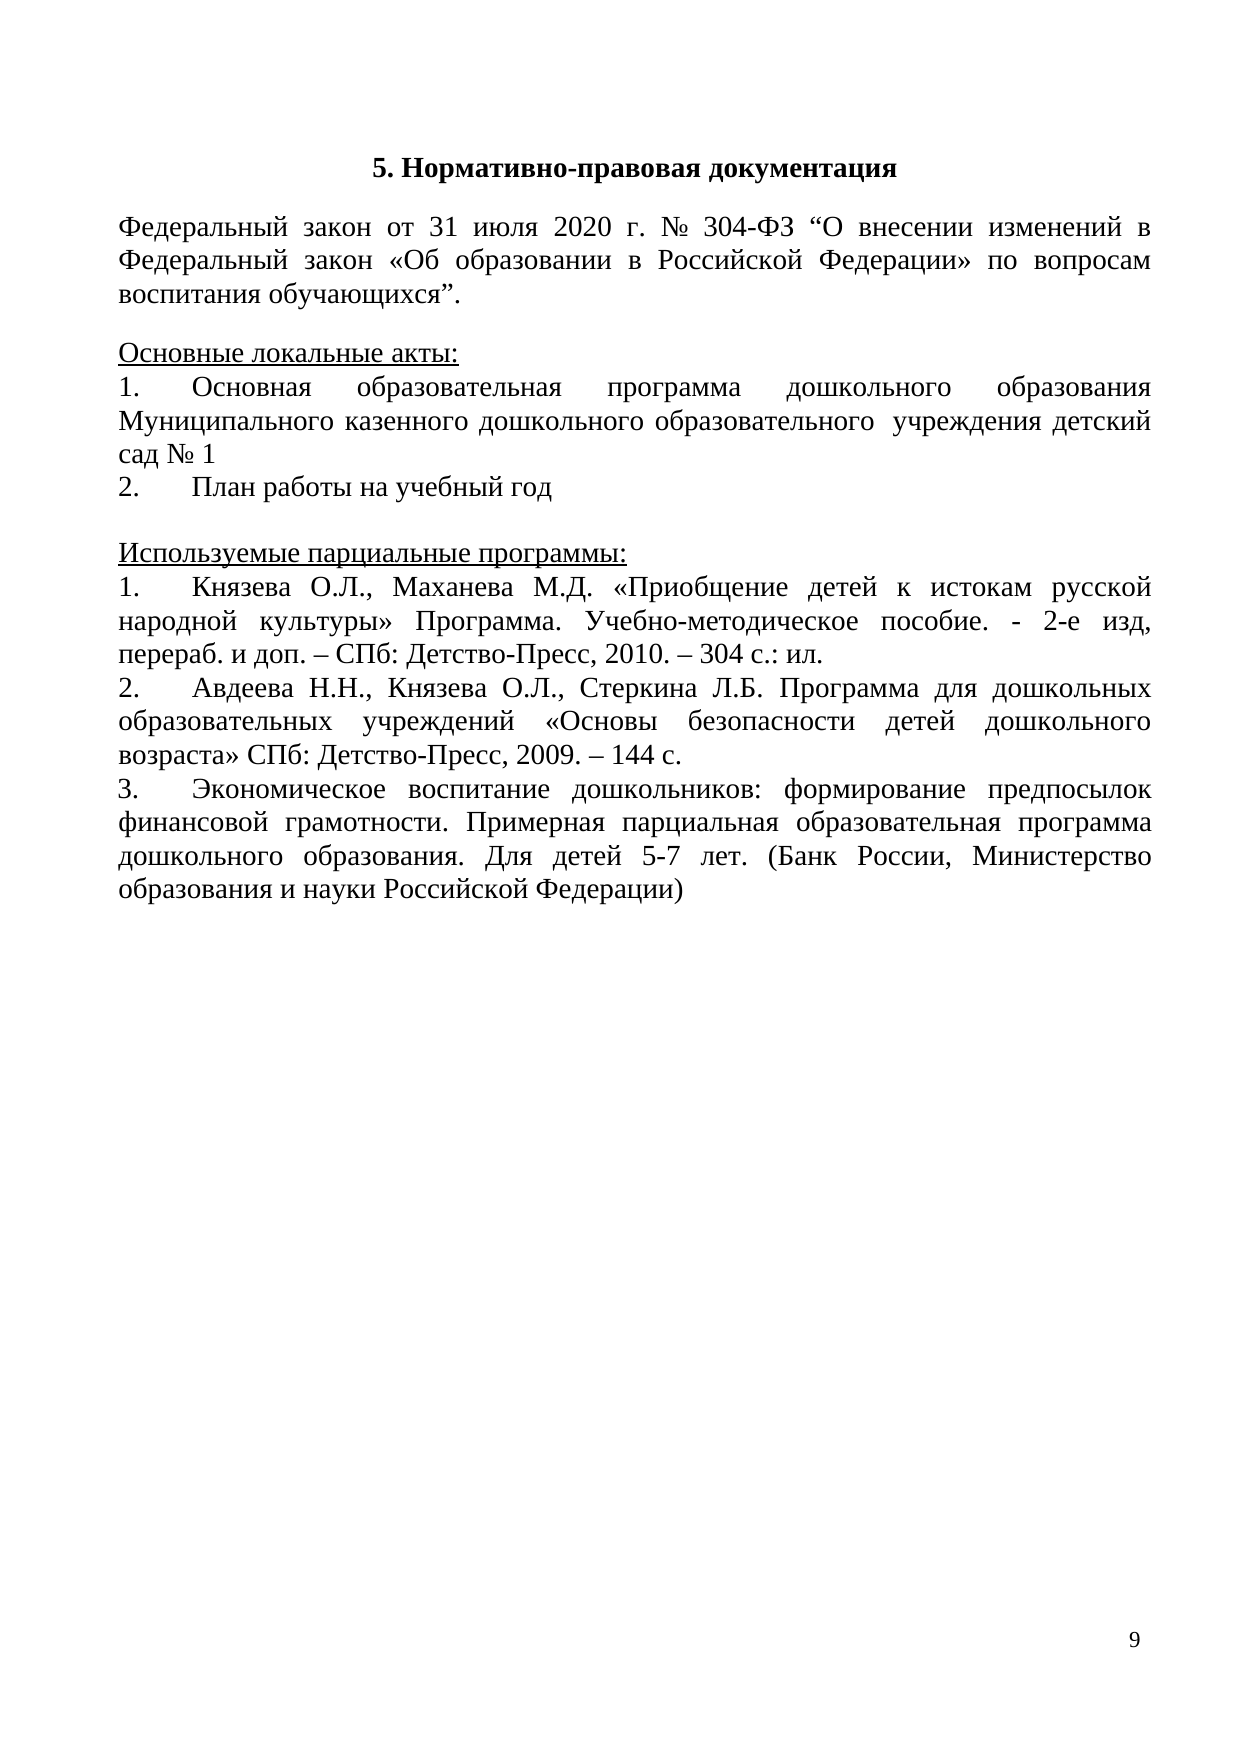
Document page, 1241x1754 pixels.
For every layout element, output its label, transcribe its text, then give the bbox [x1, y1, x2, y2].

text Используемые парциальные программы: [118, 536, 1205, 569]
list Авдеева Н.Н., Князева О.Л., Стеркина Л.Б. Программа для дошкольных образовательных учреждений «Основы безопасности детей дошкольного возраста» СПб: Детство-Пресс, 2009. – 144 с. [118, 670, 1152, 771]
text Федеральный закон от 31 июля 2020 г. № 304-ФЗ “О внесении изменений в Федеральный закон «Об образовании в Российской Федерации» по вопросам воспитания обучающихся”. [118, 209, 1152, 309]
list План работы на учебный год [118, 470, 1205, 503]
text Основные локальные акты: [118, 336, 1205, 369]
list Экономическое воспитание дошкольников: формирование предпосылок финансовой грамотности. Примерная парциальная образовательная программа дошкольного образования. Для детей 5-7 лет. (Банк России, Министерство образования и науки Российской Федерации) [117, 771, 1152, 905]
list Основная образовательная программа дошкольного образования Муниципального казенного дошкольного образовательного учреждения детский сад № 1 [118, 369, 1151, 470]
text 5. Нормативно-правовая документация [372, 150, 1205, 183]
list Князева О.Л., Маханева М.Д. «Приобщение детей к истокам русской народной культуры» Программа. Учебно-методическое пособие. - 2-е изд, перераб. и доп. – СПб: Детство-Пресс, 2010. – 304 с.: ил. [118, 569, 1152, 670]
